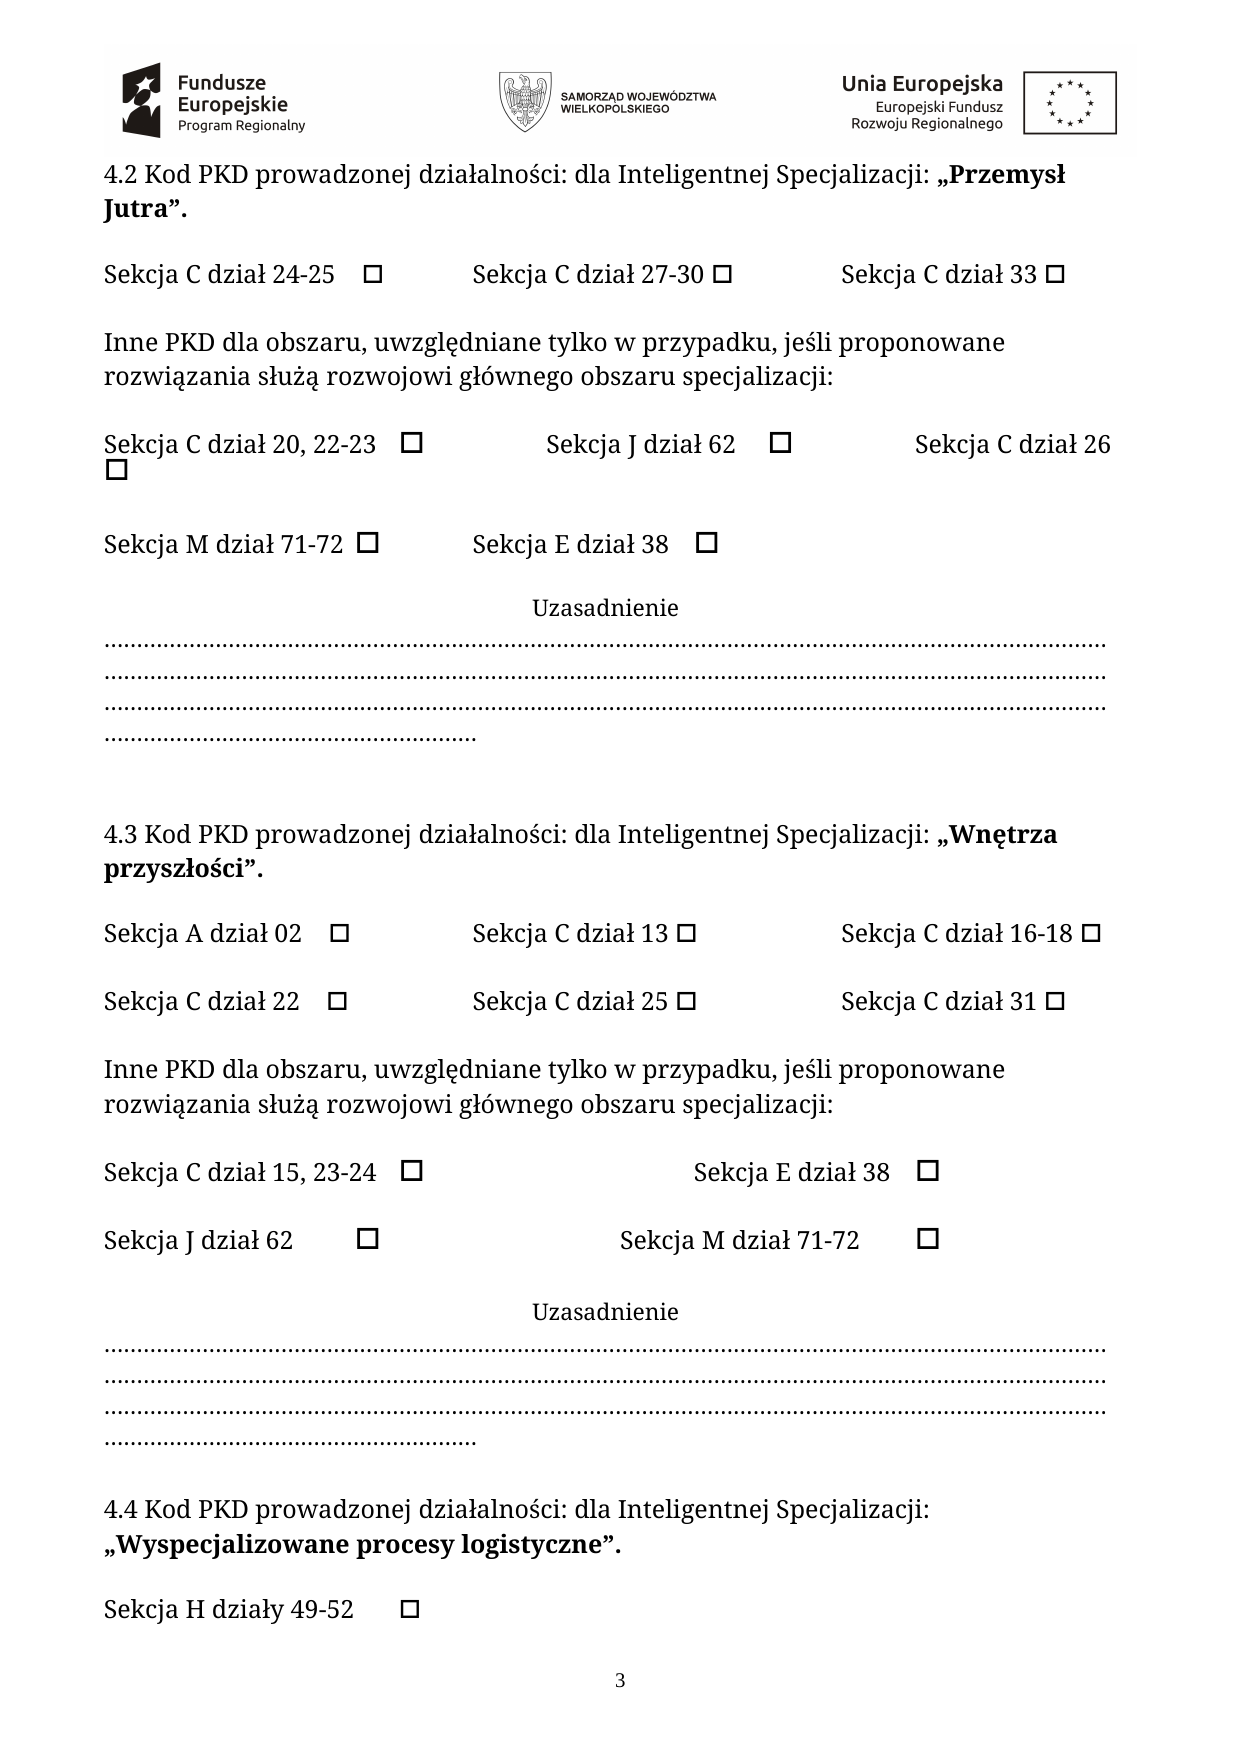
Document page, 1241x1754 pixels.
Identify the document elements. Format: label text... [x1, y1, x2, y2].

text Sekcja H działy 49-52 [103, 1592, 1107, 1626]
text 4.3 Kod PKD prowadzonej działalności: dla Inteligentnej Specjalizacji: „Wnętrza przyszłości”. [103, 817, 1107, 885]
text 4.4 Kod PKD prowadzonej działalności: dla Inteligentnej Specjalizacji: „Wyspecjalizowane procesy logistyczne”. [103, 1492, 1107, 1560]
text Inne PKD dla obszaru, uwzględniane tylko w przypadku, jeśli proponowane rozwiązania służą rozwojowi głównego obszaru specjalizacji: [103, 324, 1137, 392]
text 4.2 Kod PKD prowadzonej działalności: dla Inteligentnej Specjalizacji: „Przemysł Jutra”. [103, 157, 1107, 225]
text Uzasadnienie [103, 1296, 1107, 1327]
text Sekcja C dział 22 Sekcja C dział 25 Sekcja C dział 31 [103, 984, 1107, 1018]
text Uzasadnienie [103, 592, 1107, 623]
text Sekcja M dział 71-72 Sekcja E dział 38 [103, 527, 1137, 561]
text Inne PKD dla obszaru, uwzględniane tylko w przypadku, jeśli proponowane rozwiązania służą rozwojowi głównego obszaru specjalizacji: [103, 1052, 1137, 1120]
text Sekcja A dział 02 Sekcja C dział 13 Sekcja C dział 16-18 [103, 916, 1107, 950]
text Sekcja J dział 62 Sekcja M dział 71-72 [103, 1222, 1137, 1257]
text Sekcja C dział 15, 23-24 Sekcja E dział 38 [103, 1154, 1137, 1188]
text Sekcja C dział 24-25 Sekcja C dział 27-30 Sekcja C dział 33 [103, 256, 1107, 290]
picture [103, 44, 1137, 157]
text Sekcja C dział 20, 22-23 Sekcja J dział 62 Sekcja C dział 26 [103, 427, 1137, 487]
